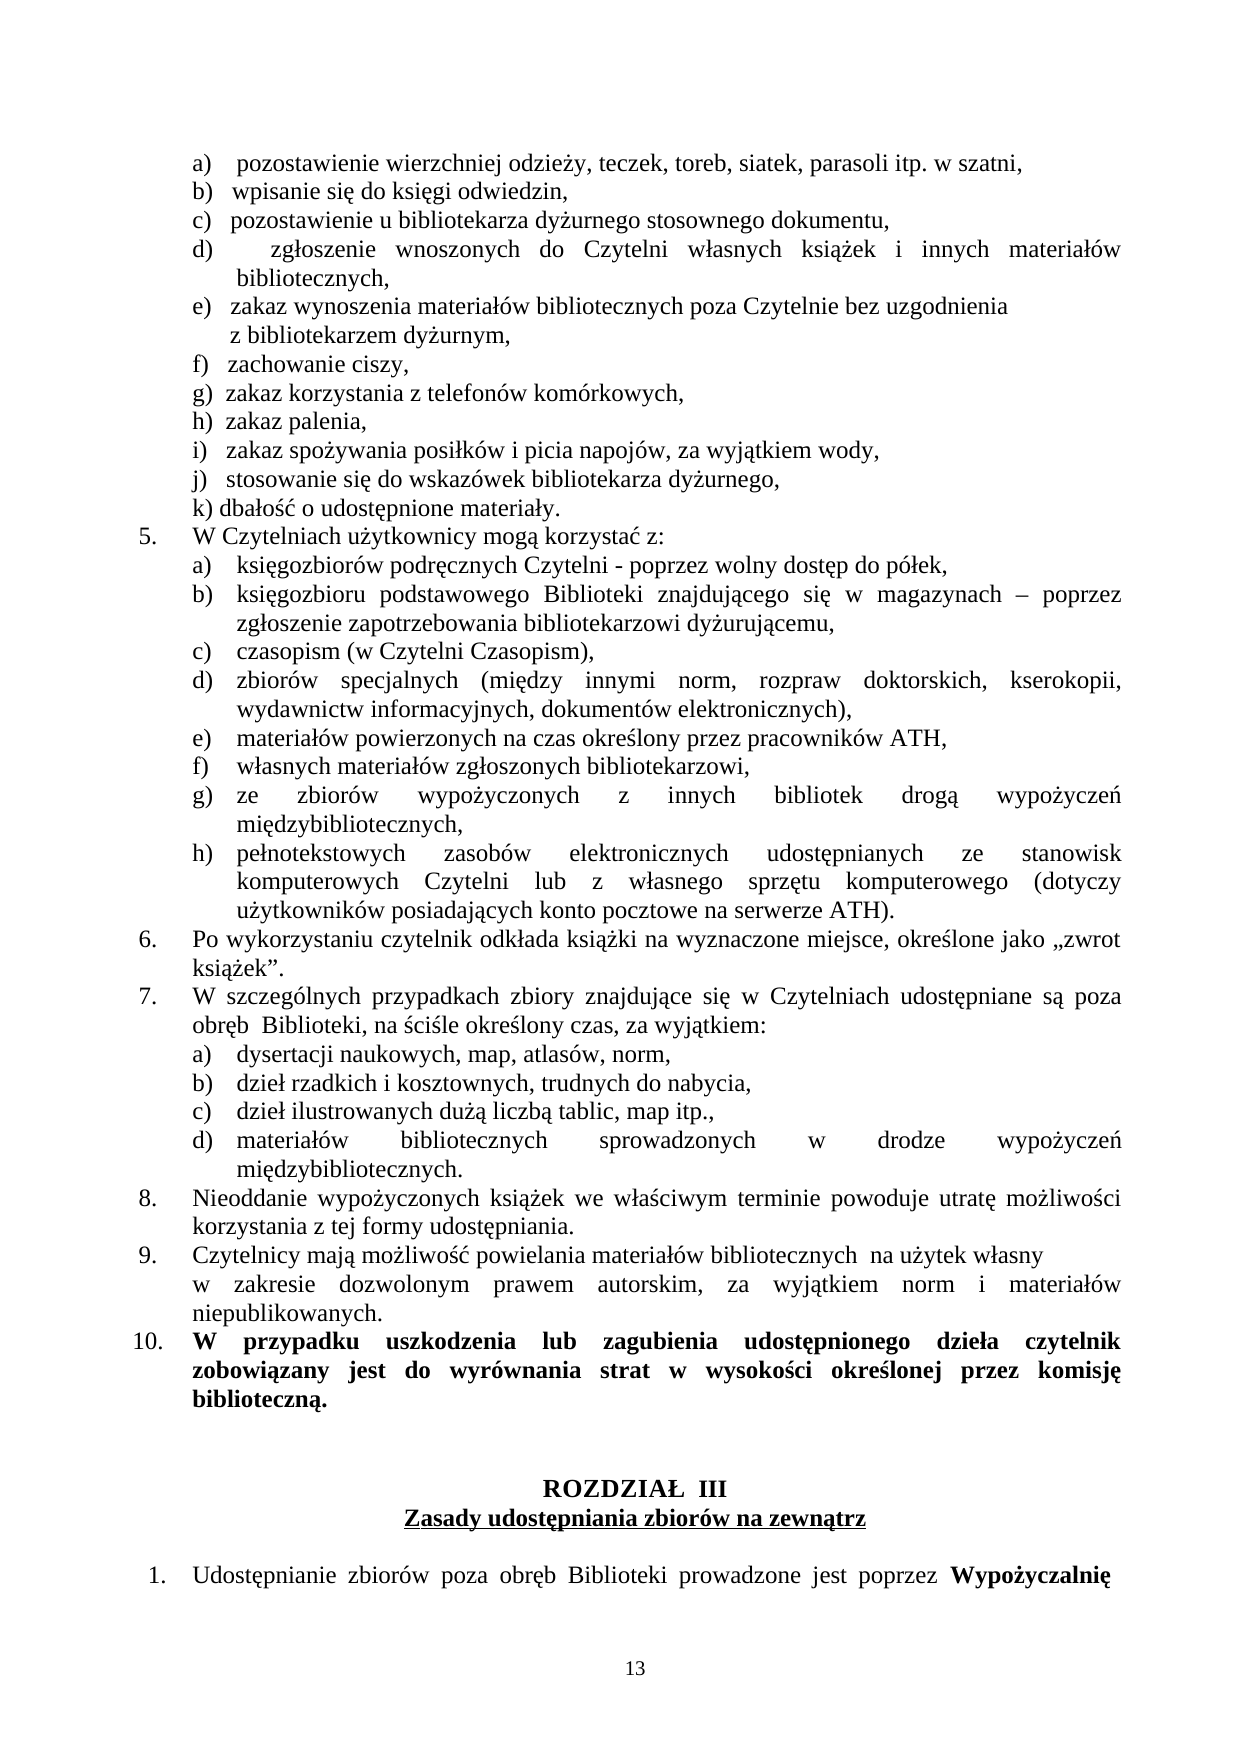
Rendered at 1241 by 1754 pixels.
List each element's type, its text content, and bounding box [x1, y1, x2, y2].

list Czytelnicy mają możliwość powielania materiałów bibliotecznych na użytek własny [148, 1240, 1122, 1269]
list dzieł rzadkich i kosztownych, trudnych do nabycia, [192, 1068, 1122, 1096]
list W Czytelniach użytkownicy mogą korzystać z: [148, 521, 1122, 550]
list W szczególnych przypadkach zbiory znajdujące się w Czytelniach udostępniane są poza obręb Biblioteki, na ściśle określony czas, za wyjątkiem: [148, 981, 1122, 1039]
text i) zakaz spożywania posiłków i picia napojów, za wyjątkiem wody, [192, 435, 1122, 464]
list Po wykorzystaniu czytelnik odkłada książki na wyznaczone miejsce, określone jako „zwrot książek”. [148, 924, 1122, 981]
text g) zakaz korzystania z telefonów komórkowych, [192, 378, 1122, 406]
text h) zakaz palenia, [192, 406, 1122, 435]
list własnych materiałów zgłoszonych bibliotekarzowi, [192, 751, 1122, 780]
text c) pozostawienie u bibliotekarza dyżurnego stosownego dokumentu, [192, 205, 1122, 234]
list materiałów bibliotecznych sprowadzonych w drodze wypożyczeń międzybibliotecznych. [192, 1125, 1122, 1183]
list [148, 1560, 1122, 1589]
text b) wpisanie się do księgi odwiedzin, [192, 176, 1122, 205]
list pełnotekstowych zasobów elektronicznych udostępnianych ze stanowisk komputerowych Czytelni lub z własnego sprzętu komputerowego (dotyczy użytkowników posiadających konto pocztowe na serwerze ATH). [192, 838, 1122, 924]
text w zakresie dozwolonym prawem autorskim, za wyjątkiem norm i materiałów niepublikowanych. [192, 1269, 1122, 1326]
list zbiorów specjalnych (między innymi norm, rozpraw doktorskich, kserokopii, wydawnictw informacyjnych, dokumentów elektronicznych), [192, 665, 1122, 723]
text Zasady udostępniania zbiorów na zewnątrz [148, 1503, 1122, 1531]
text z bibliotekarzem dyżurnym, [192, 320, 1122, 349]
list księgozbioru podstawowego Biblioteki znajdującego się w magazynach – poprzez zgłoszenie zapotrzebowania bibliotekarzowi dyżurującemu, [192, 579, 1122, 636]
list księgozbiorów podręcznych Czytelni - poprzez wolny dostęp do półek, [192, 550, 1122, 579]
list materiałów powierzonych na czas określony przez pracowników ATH, [192, 723, 1122, 751]
list W przypadku uszkodzenia lub zagubienia udostępnionego dzieła czytelnik zobowiązany jest do wyrównania strat w wysokości określonej przez komisję biblioteczną. [148, 1326, 1122, 1413]
text f) zachowanie ciszy, [192, 349, 1122, 378]
list czasopism (w Czytelni Czasopism), [192, 636, 1122, 665]
list pozostawienie wierzchniej odzieży, teczek, toreb, siatek, parasoli itp. w szatni, [192, 148, 1122, 176]
text ROZDZIAŁ III [148, 1473, 1122, 1503]
text d) zgłoszenie wnoszonych do Czytelni własnych książek i innych materiałów bibliotecznych, [192, 234, 1122, 291]
text e) zakaz wynoszenia materiałów bibliotecznych poza Czytelnie bez uzgodnienia [192, 291, 1122, 320]
text a) dysertacji naukowych, map, atlasów, norm, [192, 1039, 1122, 1068]
text k) dbałość o udostępnione materiały. [192, 493, 1122, 521]
list ze zbiorów wypożyczonych z innych bibliotek drogą wypożyczeń międzybibliotecznych, [192, 780, 1122, 838]
text j) stosowanie się do wskazówek bibliotekarza dyżurnego, [192, 464, 1122, 493]
list Nieoddanie wypożyczonych książek we właściwym terminie powoduje utratę możliwości korzystania z tej formy udostępniania. [148, 1183, 1122, 1240]
list dzieł ilustrowanych dużą liczbą tablic, map itp., [192, 1096, 1122, 1125]
